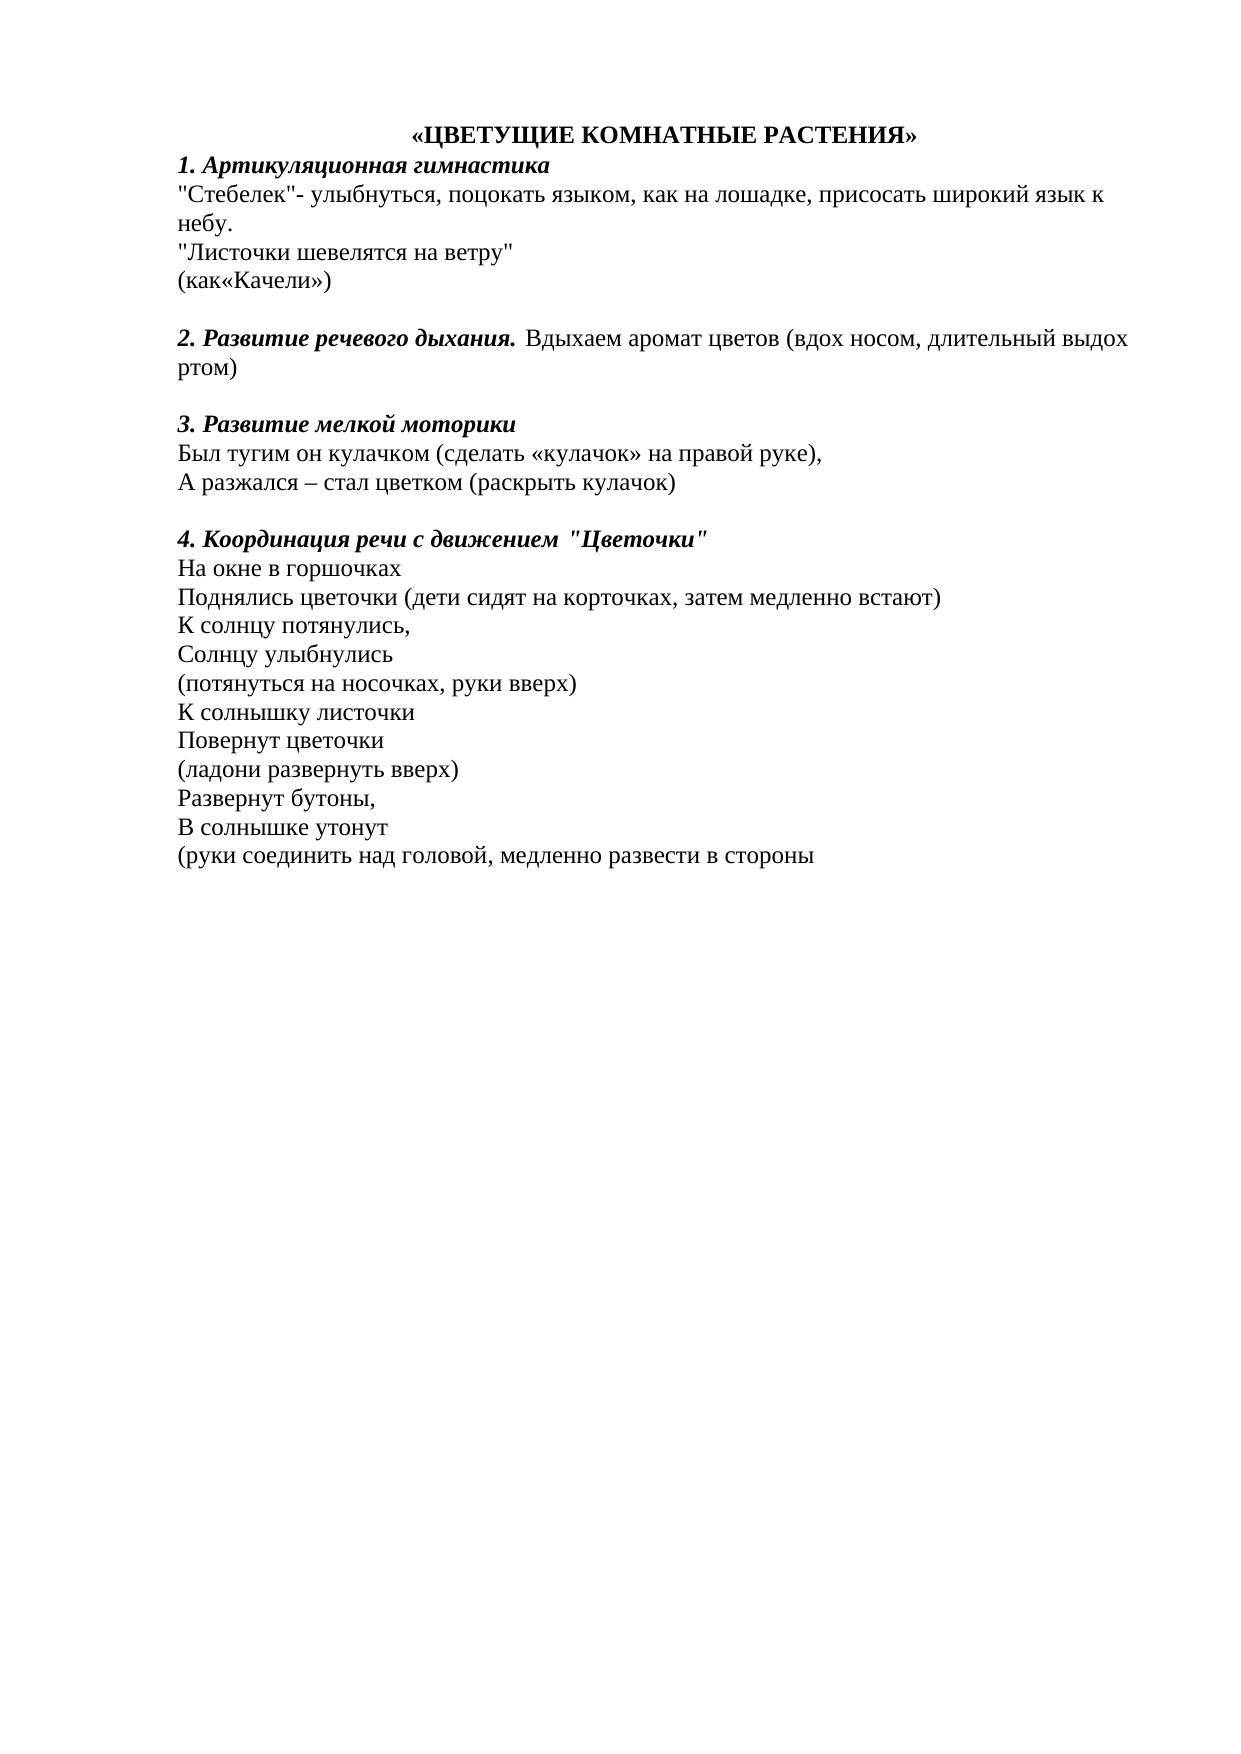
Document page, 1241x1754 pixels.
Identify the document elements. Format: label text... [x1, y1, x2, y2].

text Повернут цветочки [177, 726, 1152, 754]
text "Стебелек"- улыбнуться, поцокать языком, как на лошадке, присосать широкий язык к небу. [177, 179, 1152, 237]
text 4. Координация речи с движением "Цветочки" [177, 524, 1152, 553]
text А разжался – стал цветком (раскрыть кулачок) [177, 467, 1152, 496]
text (как«Качели») [177, 266, 1152, 294]
text Солнцу улыбнулись [177, 639, 1152, 668]
text К солнышку листочки [177, 697, 1152, 726]
text (потянуться на носочках, руки вверх) [177, 668, 1152, 697]
text Развернут бутоны, [177, 783, 1152, 812]
text 2. Развитие речевого дыхания. Вдыхаем аромат цветов (вдох носом, длительный выдох ртом) [177, 323, 1152, 381]
text 1. Артикуляционная гимнастика [177, 149, 1152, 179]
text (руки соединить над головой, медленно развести в стороны [177, 841, 1152, 869]
text 3. Развитие мелкой моторики [177, 409, 1152, 438]
text Был тугим он кулачком (сделать «кулачок» на правой руке), [177, 438, 1152, 467]
text «ЦВЕТУЩИЕ КОМНАТНЫЕ РАСТЕНИЯ» [177, 118, 1152, 149]
text "Листочки шевелятся на ветру" [177, 237, 1152, 266]
text (ладони развернуть вверх) [177, 754, 1152, 783]
text В солнышке утонут [177, 812, 1152, 841]
text Поднялись цветочки (дети сидят на корточках, затем медленно встают) [177, 582, 1152, 611]
text На окне в горшочках [177, 553, 1152, 582]
text К солнцу потянулись, [177, 611, 1152, 639]
